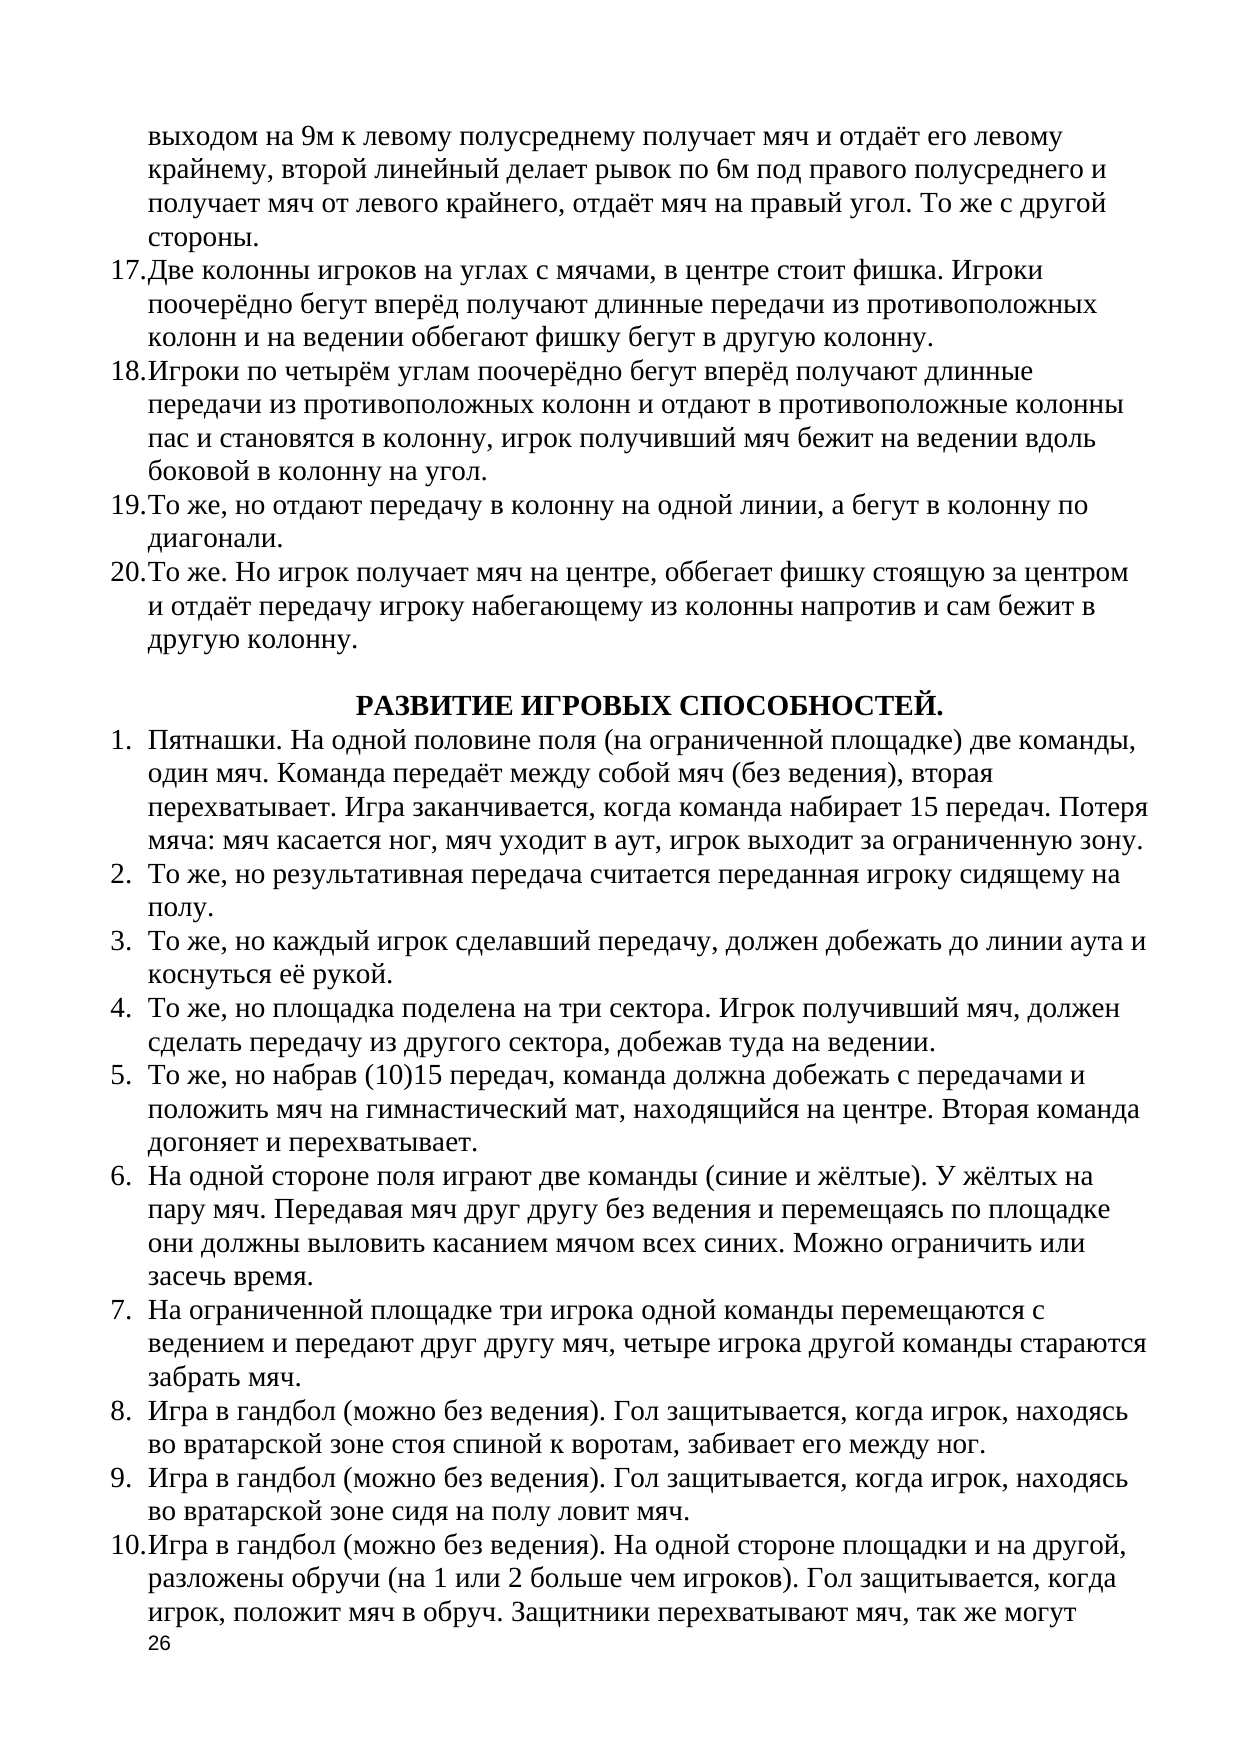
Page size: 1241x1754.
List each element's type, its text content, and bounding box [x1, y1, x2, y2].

list То же, но результативная передача считается переданная игроку сидящему на полу. [110, 856, 1152, 923]
list Игроки по четырём углам поочерёдно бегут вперёд получают длинные передачи из противоположных колонн и отдают в противоположные колонны пас и становятся в колонну, игрок получивший мяч бежит на ведении вдоль боковой в колонну на угол. [110, 353, 1152, 487]
list То же, но площадка поделена на три сектора. Игрок получивший мяч, должен сделать передачу из другого сектора, добежав туда на ведении. [110, 990, 1152, 1057]
list То же, но набрав (10)15 передач, команда должна добежать с передачами и положить мяч на гимнастический мат, находящийся на центре. Вторая команда догоняет и перехватывает. [110, 1057, 1152, 1158]
list То же, но отдают передачу в колонну на одной линии, а бегут в колонну по диагонали. [110, 487, 1152, 554]
list То же, но каждый игрок сделавший передачу, должен добежать до линии аута и коснуться её рукой. [110, 923, 1152, 990]
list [110, 118, 1152, 252]
list То же. Но игрок получает мяч на центре, оббегает фишку стоящую за центром и отдаёт передачу игроку набегающему из колонны напротив и сам бежит в другую колонну. [110, 554, 1152, 655]
list Две колонны игроков на углах с мячами, в центре стоит фишка. Игроки поочерёдно бегут вперёд получают длинные передачи из противоположных колонн и на ведении оббегают фишку бегут в другую колонну. [110, 252, 1152, 353]
list На ограниченной площадке три игрока одной команды перемещаются с ведением и передают друг другу мяч, четыре игрока другой команды стараются забрать мяч. [110, 1292, 1152, 1393]
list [110, 1527, 1152, 1627]
text РАЗВИТИЕ ИГРОВЫХ СПОСОБНОСТЕЙ. [148, 688, 1152, 722]
list Игра в гандбол (можно без ведения). Гол защитывается, когда игрок, находясь во вратарской зоне сидя на полу ловит мяч. [110, 1460, 1152, 1527]
list Пятнашки. На одной половине поля (на ограниченной площадке) две команды, один мяч. Команда передаёт между собой мяч (без ведения), вторая перехватывает. Игра заканчивается, когда команда набирает 15 передач. Потеря мяча: мяч касается ног, мяч уходит в аут, игрок выходит за ограниченную зону. [110, 722, 1152, 856]
list Игра в гандбол (можно без ведения). Гол защитывается, когда игрок, находясь во вратарской зоне стоя спиной к воротам, забивает его между ног. [110, 1393, 1152, 1460]
list На одной стороне поля играют две команды (синие и жёлтые). У жёлтых на пару мяч. Передавая мяч друг другу без ведения и перемещаясь по площадке они должны выловить касанием мячом всех синих. Можно ограничить или засечь время. [110, 1158, 1152, 1292]
